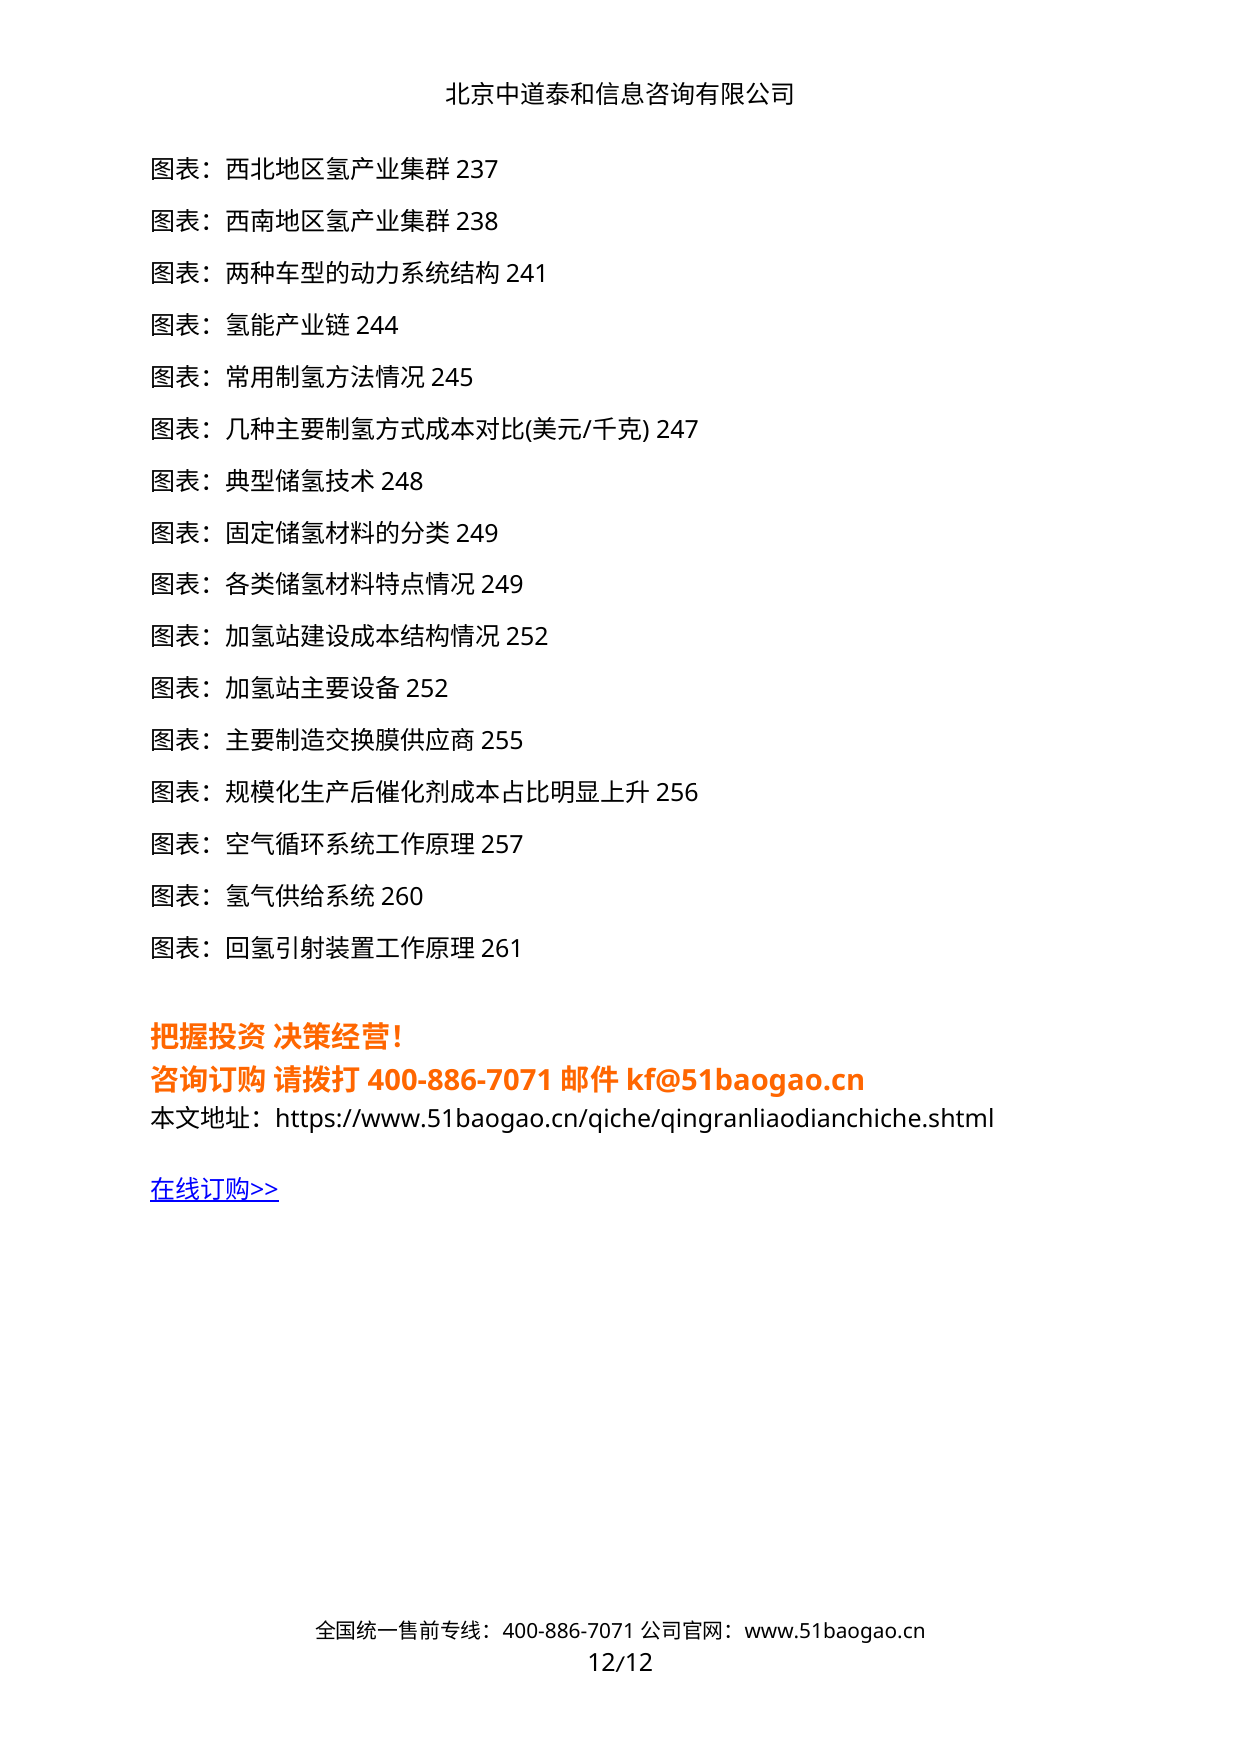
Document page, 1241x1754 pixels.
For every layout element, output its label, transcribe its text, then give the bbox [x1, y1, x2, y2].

text 在线订购>> [150, 1135, 1090, 1205]
text 图表：两种车型的动力系统结构 241 [150, 254, 1090, 290]
text 图表：规模化生产后催化剂成本占比明显上升 256 [150, 772, 1090, 809]
text 图表：固定储氢材料的分类 249 [150, 513, 1090, 549]
text 图表：加氢站主要设备 252 [150, 669, 1090, 705]
text 图表：加氢站建设成本结构情况 252 [150, 617, 1090, 653]
text 图表：常用制氢方法情况 245 [150, 357, 1090, 394]
text 图表：空气循环系统工作原理 257 [150, 824, 1090, 861]
text 图表：氢能产业链 244 [150, 306, 1090, 342]
text 把握投资 决策经营！咨询订购 请拨打 400-886-7071 邮件 kf@51baogao.cn本文地址：https://www.51baogao.cn/qiche/qingranliaodianchiche.shtml [150, 980, 1090, 1135]
text 图表：氢气供给系统 260 [150, 876, 1090, 912]
text 图表：各类储氢材料特点情况 249 [150, 565, 1090, 601]
text 图表：西南地区氢产业集群 238 [150, 202, 1090, 238]
text 图表：典型储氢技术 248 [150, 461, 1090, 497]
text 图表：回氢引射装置工作原理 261 [150, 928, 1090, 964]
text 图表：主要制造交换膜供应商 255 [150, 721, 1090, 757]
text 图表：西北地区氢产业集群 237 [150, 150, 1090, 186]
text 图表：几种主要制氢方式成本对比(美元/千克) 247 [150, 409, 1090, 446]
